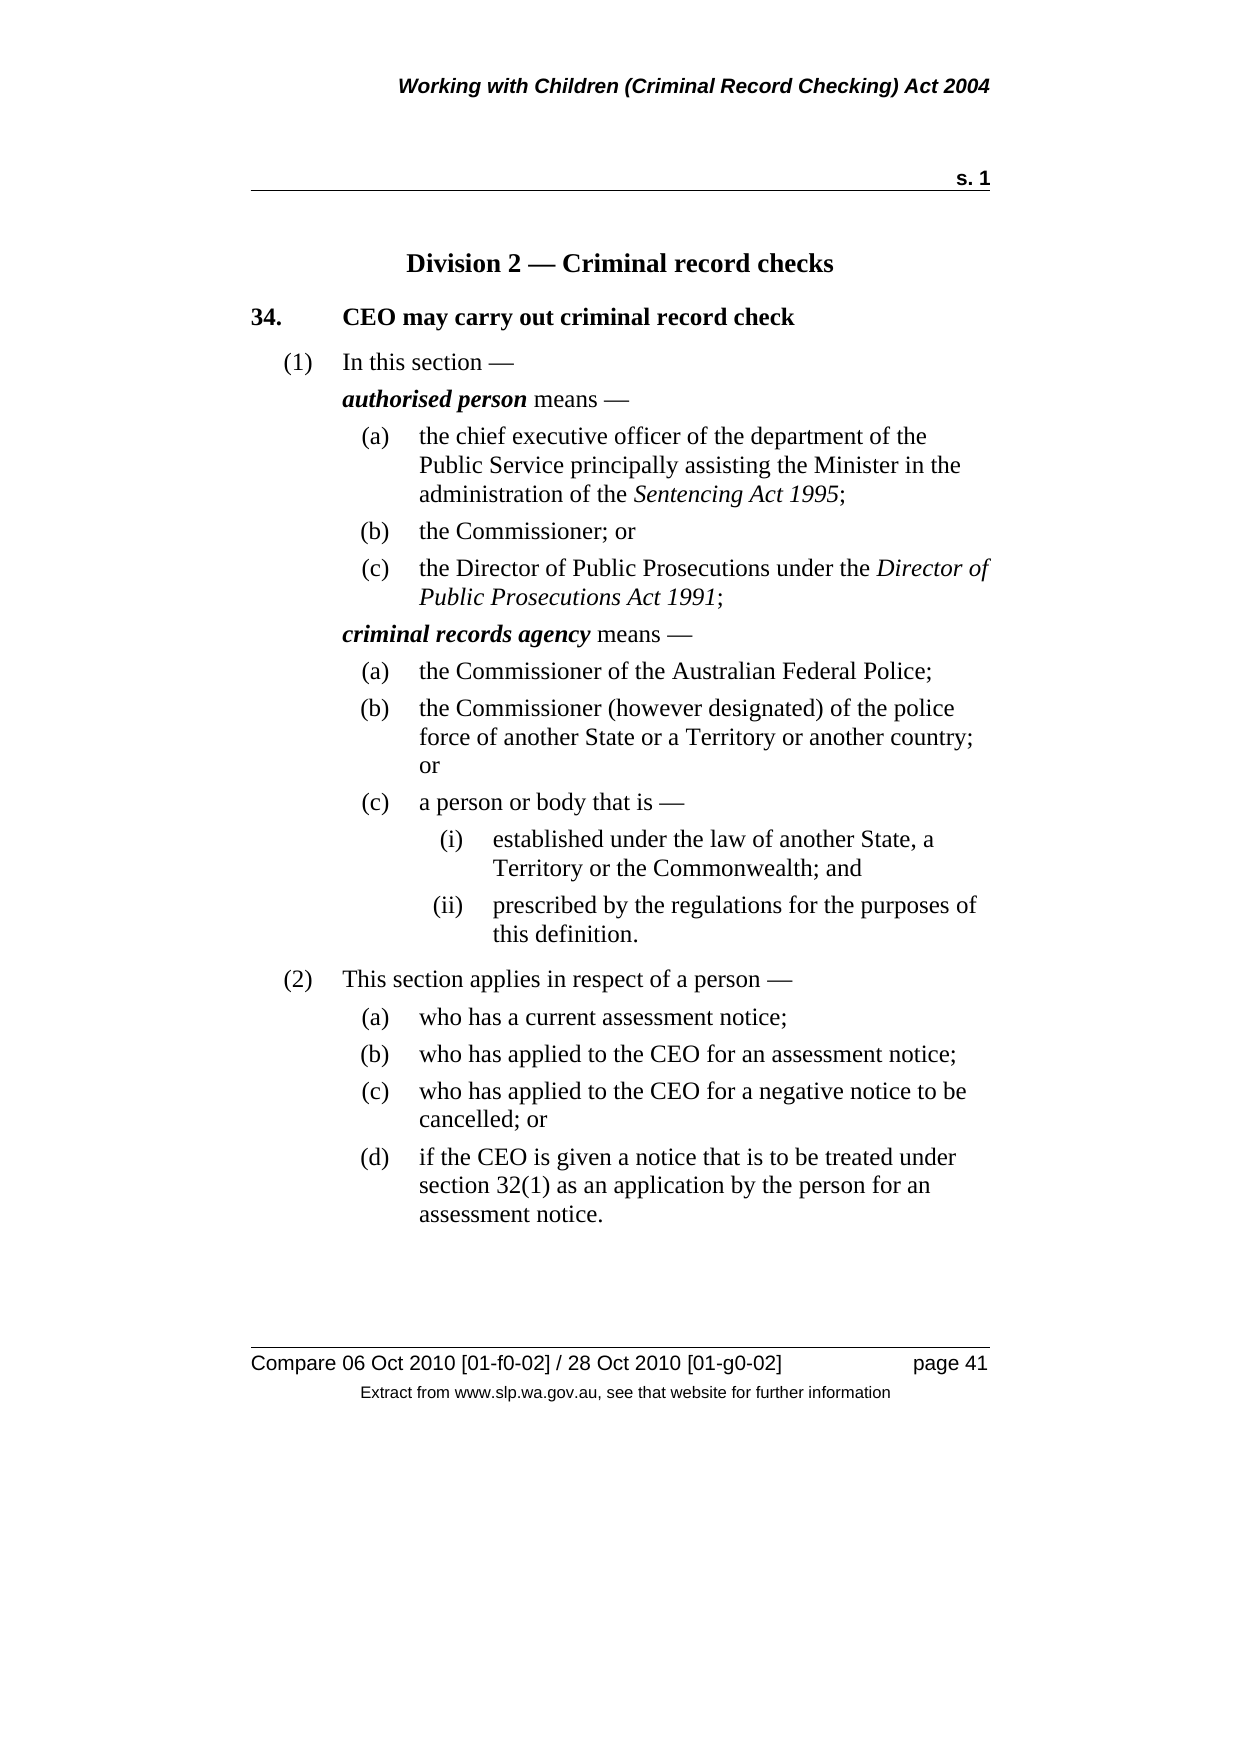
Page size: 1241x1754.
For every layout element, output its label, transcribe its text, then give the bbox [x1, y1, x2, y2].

text (a) the Commissioner of the Australian Federal Police; [251, 656, 990, 684]
text (b) the Commissioner (however designated) of the police force of another State or a Territory or another country; or [251, 693, 990, 779]
text (ii) prescribed by the regulations for the purposes of this definition. [251, 890, 990, 948]
text (a) the chief executive officer of the department of the Public Service principally assisting the Minister in the administration of the Sentencing Act 1995; [251, 421, 990, 507]
text (c) a person or body that is — [251, 787, 990, 816]
text (i) established under the law of another State, a Territory or the Commonwealth; and [251, 824, 990, 882]
text (b) who has applied to the CEO for an assessment notice; [251, 1039, 990, 1067]
subtitle 34. CEO may carry out criminal record check [251, 302, 990, 330]
text criminal records agency means — [251, 619, 990, 647]
text (d) if the CEO is given a notice that is to be treated under section 32(1) as an application by the person for an assessment notice. [251, 1142, 990, 1228]
subtitle Division 2 — Criminal record checks [251, 247, 990, 279]
text (1) In this section — [251, 347, 990, 376]
text (c) who has applied to the CEO for a negative notice to be cancelled; or [251, 1076, 990, 1133]
text (2) This section applies in respect of a person — [251, 964, 990, 993]
text (c) the Director of Public Prosecutions under the Director of Public Prosecutions Act 1991; [251, 553, 990, 610]
text authorised person means — [251, 384, 990, 413]
text (b) the Commissioner; or [251, 516, 990, 544]
text (a) who has a current assessment notice; [251, 1002, 990, 1030]
